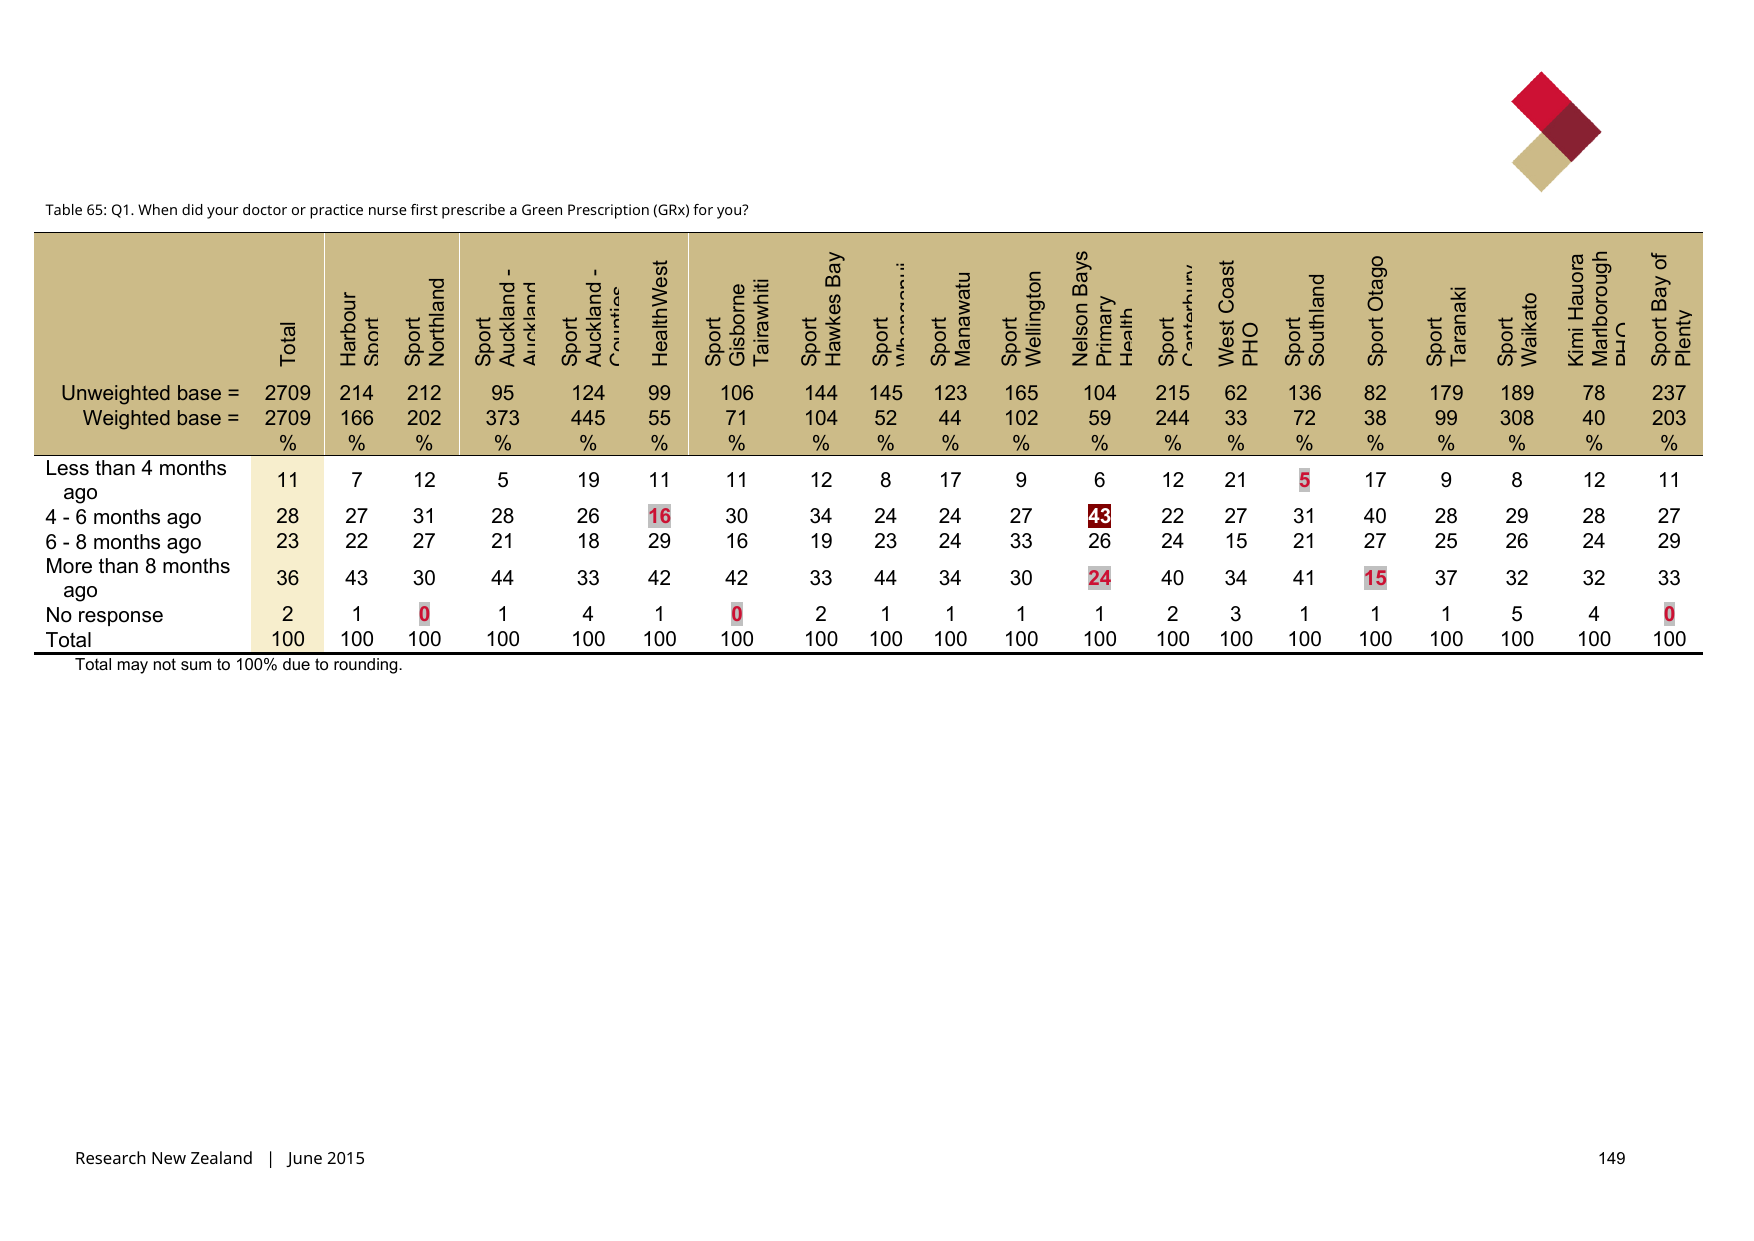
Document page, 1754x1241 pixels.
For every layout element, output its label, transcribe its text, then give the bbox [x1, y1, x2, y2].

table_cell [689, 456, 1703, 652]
text Table 65: Q1. When did your doctor or practice nurse first prescribe a Green Prescription (GRx) for you? [45, 195, 1679, 220]
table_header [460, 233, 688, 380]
text Total may not sum to 100% due to rounding. [75, 655, 1679, 674]
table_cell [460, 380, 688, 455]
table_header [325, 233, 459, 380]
picture [1505, 70, 1606, 195]
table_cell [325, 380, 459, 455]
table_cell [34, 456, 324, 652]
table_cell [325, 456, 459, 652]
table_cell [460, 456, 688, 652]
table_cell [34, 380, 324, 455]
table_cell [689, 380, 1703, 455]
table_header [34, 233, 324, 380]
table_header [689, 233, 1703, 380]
